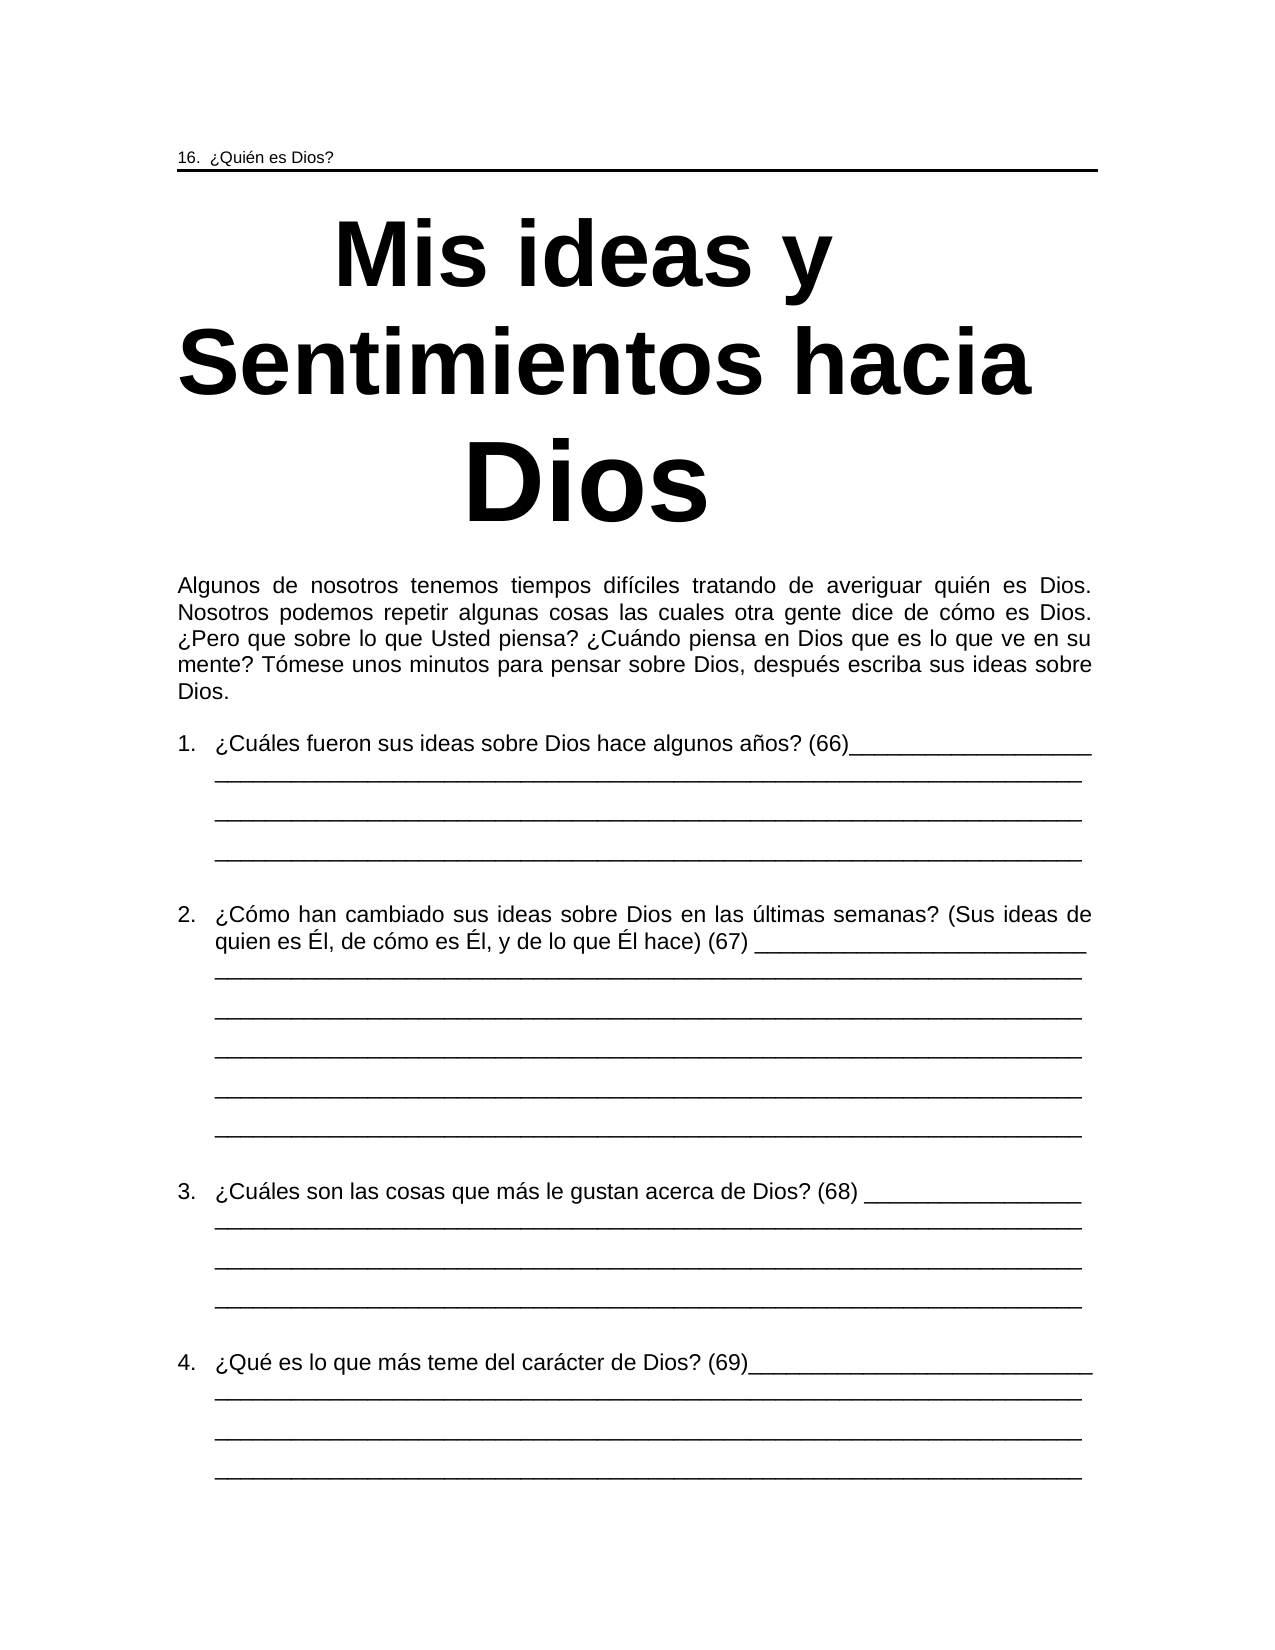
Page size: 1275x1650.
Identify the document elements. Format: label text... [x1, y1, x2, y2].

text Sentimientos hacia [177, 306, 1093, 414]
text Mis ideas y [177, 198, 1093, 306]
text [215, 1375, 1093, 1481]
list ¿Cuáles fueron sus ideas sobre Dios hace algunos años? (66)___________________ [177, 730, 1093, 757]
list ¿Cuáles son las cosas que más le gustan acerca de Dios? (68) _________________ [177, 1178, 1093, 1204]
list ¿Qué es lo que más teme del carácter de Dios? (69)___________________________ [177, 1349, 1093, 1375]
text ____________________________________________________________________________________________________________________________________________________________________________________________________________________________________________________________________________________________________________________________________________________ [215, 954, 1093, 1138]
text Dios [177, 414, 1093, 546]
text 16. ¿Quién es Dios? [177, 148, 1098, 169]
text Algunos de nosotros tenemos tiempos difíciles tratando de averiguar quién es Dios. Nosotros podemos repetir algunas cosas las cuales otra gente dice de cómo es Dios. ¿Pero que sobre lo que Usted piensa? ¿Cuándo piensa en Dios que es lo que ve en su mente? Tómese unos minutos para pensar sobre Dios, después escriba sus ideas sobre Dios. [177, 572, 1093, 704]
list ¿Cómo han cambiado sus ideas sobre Dios en las últimas semanas? (Sus ideas de quien es Él, de cómo es Él, y de lo que Él hace) (67) __________________________ [177, 901, 1093, 954]
